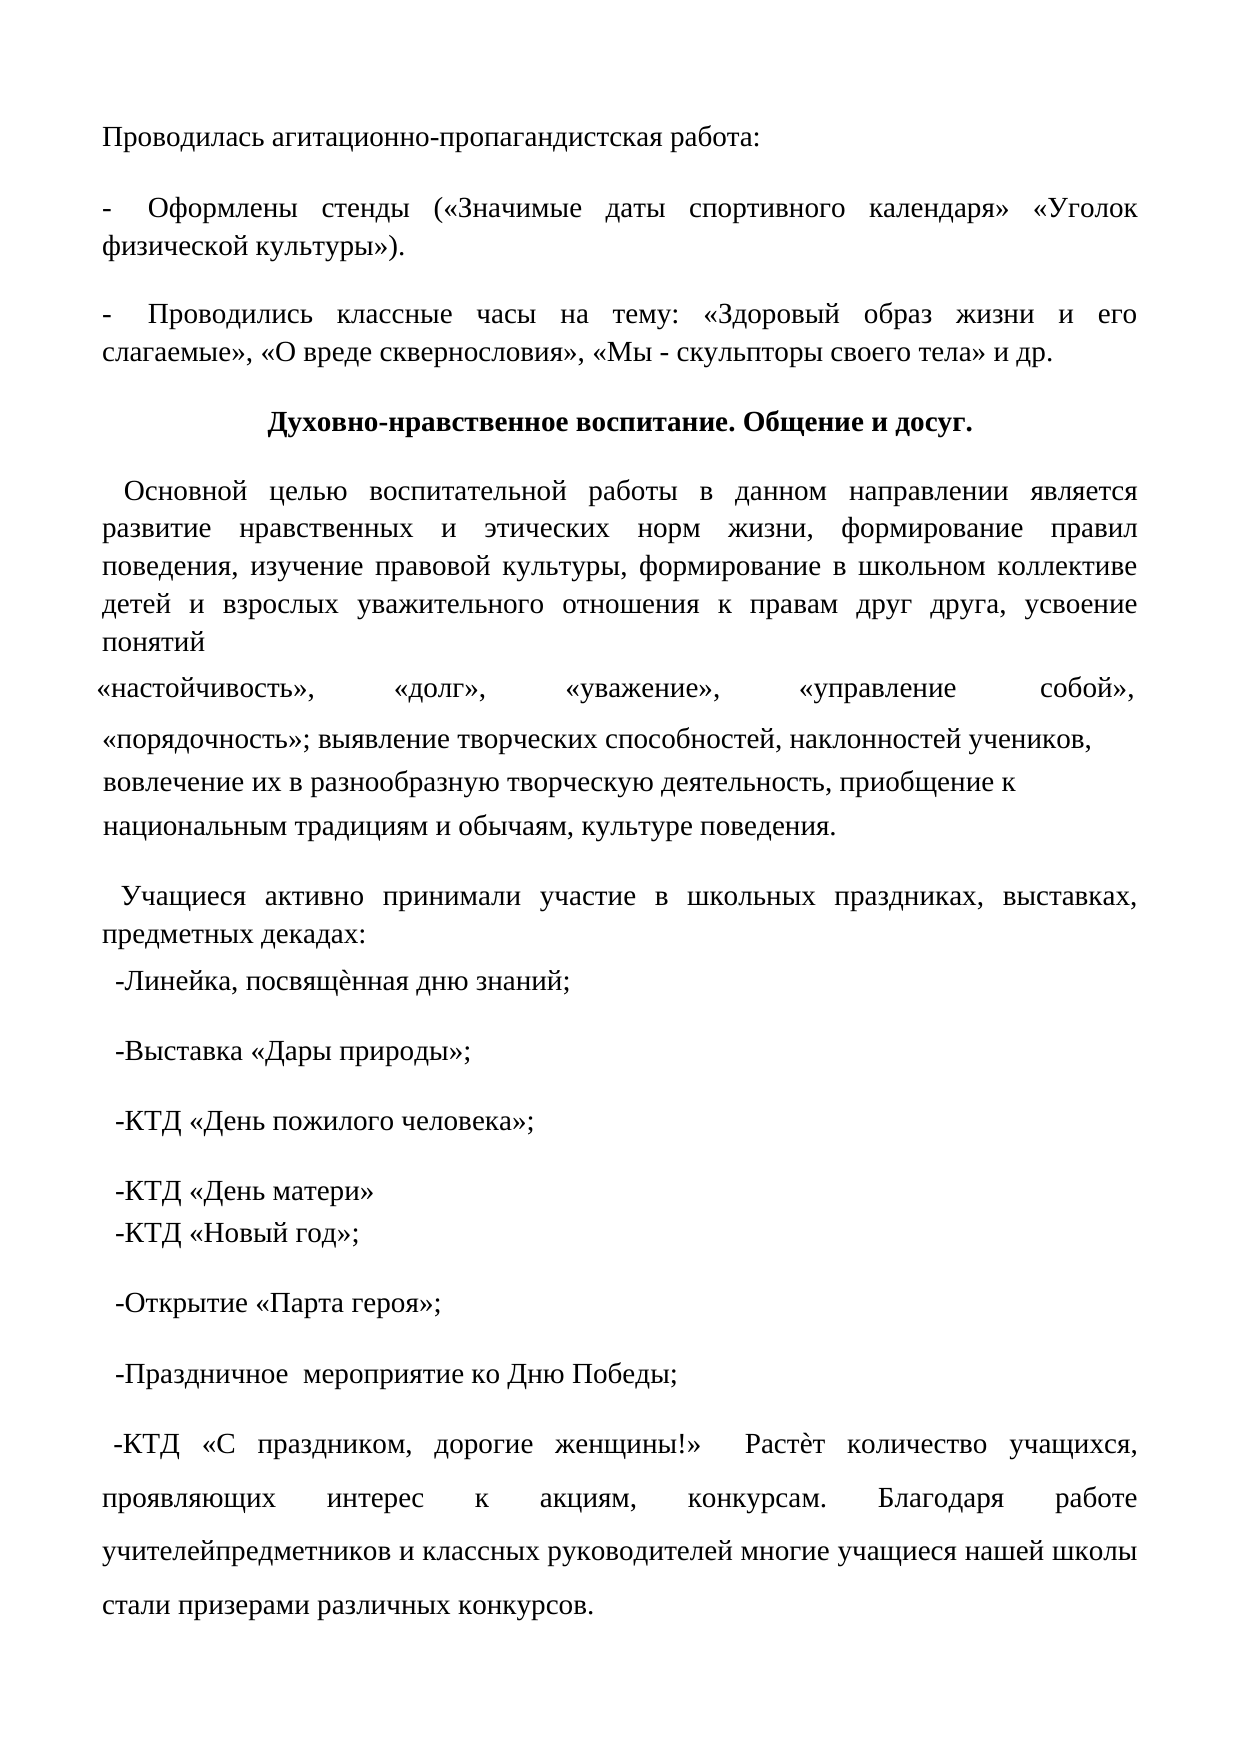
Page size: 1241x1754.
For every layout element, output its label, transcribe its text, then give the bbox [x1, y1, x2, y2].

text -Праздничное мероприятие ко Дню Победы; [115, 1356, 1138, 1389]
text «настойчивость», «долг», «уважение», «управление собой», [74, 670, 1149, 703]
text -КТД «Новый год»; [115, 1216, 1138, 1249]
text Учащиеся активно принимали участие в школьных праздниках, выставках, предметных декадах: [102, 878, 1138, 949]
text -Открытие «Парта героя»; [115, 1286, 1138, 1319]
list Проводились классные часы на тему: «Здоровый образ жизни и его слагаемые», «О вреде сквернословия», «Мы - скульпторы своего тела» и др. [102, 296, 1138, 367]
text Проводилась агитационно-пропагандистская работа: [102, 119, 1138, 152]
text -Линейка, посвящѐнная дню знаний; [115, 963, 1138, 997]
list Оформлены стенды («Значимые даты спортивного календаря» «Уголок физической культуры»). [102, 190, 1138, 261]
text Духовно-нравственное воспитание. Общение и досуг. [92, 404, 1149, 437]
text -Выставка «Дары природы»; [115, 1033, 1138, 1067]
text -КТД «День матери» [115, 1173, 1138, 1207]
text «порядочность»; выявление творческих способностей, наклонностей учеников, вовлечение их в разнообразную творческую деятельность, приобщение к национальным традициям и обычаям, культуре поведения. [102, 721, 1139, 842]
text -КТД «День пожилого человека»; [115, 1103, 1138, 1137]
text Основной целью воспитательной работы в данном направлении является развитие нравственных и этических норм жизни, формирование правил поведения, изучение правовой культуры, формирование в школьном коллективе детей и взрослых уважительного отношения к правам друг друга, усвоение понятий [102, 473, 1138, 657]
text -КТД «С праздником, дорогие женщины!» Растѐт количество учащихся, проявляющих интерес к акциям, конкурсам. Благодаря работе учителейпредметников и классных руководителей многие учащиеся нашей школы стали призерами различных конкурсов. [102, 1426, 1138, 1621]
